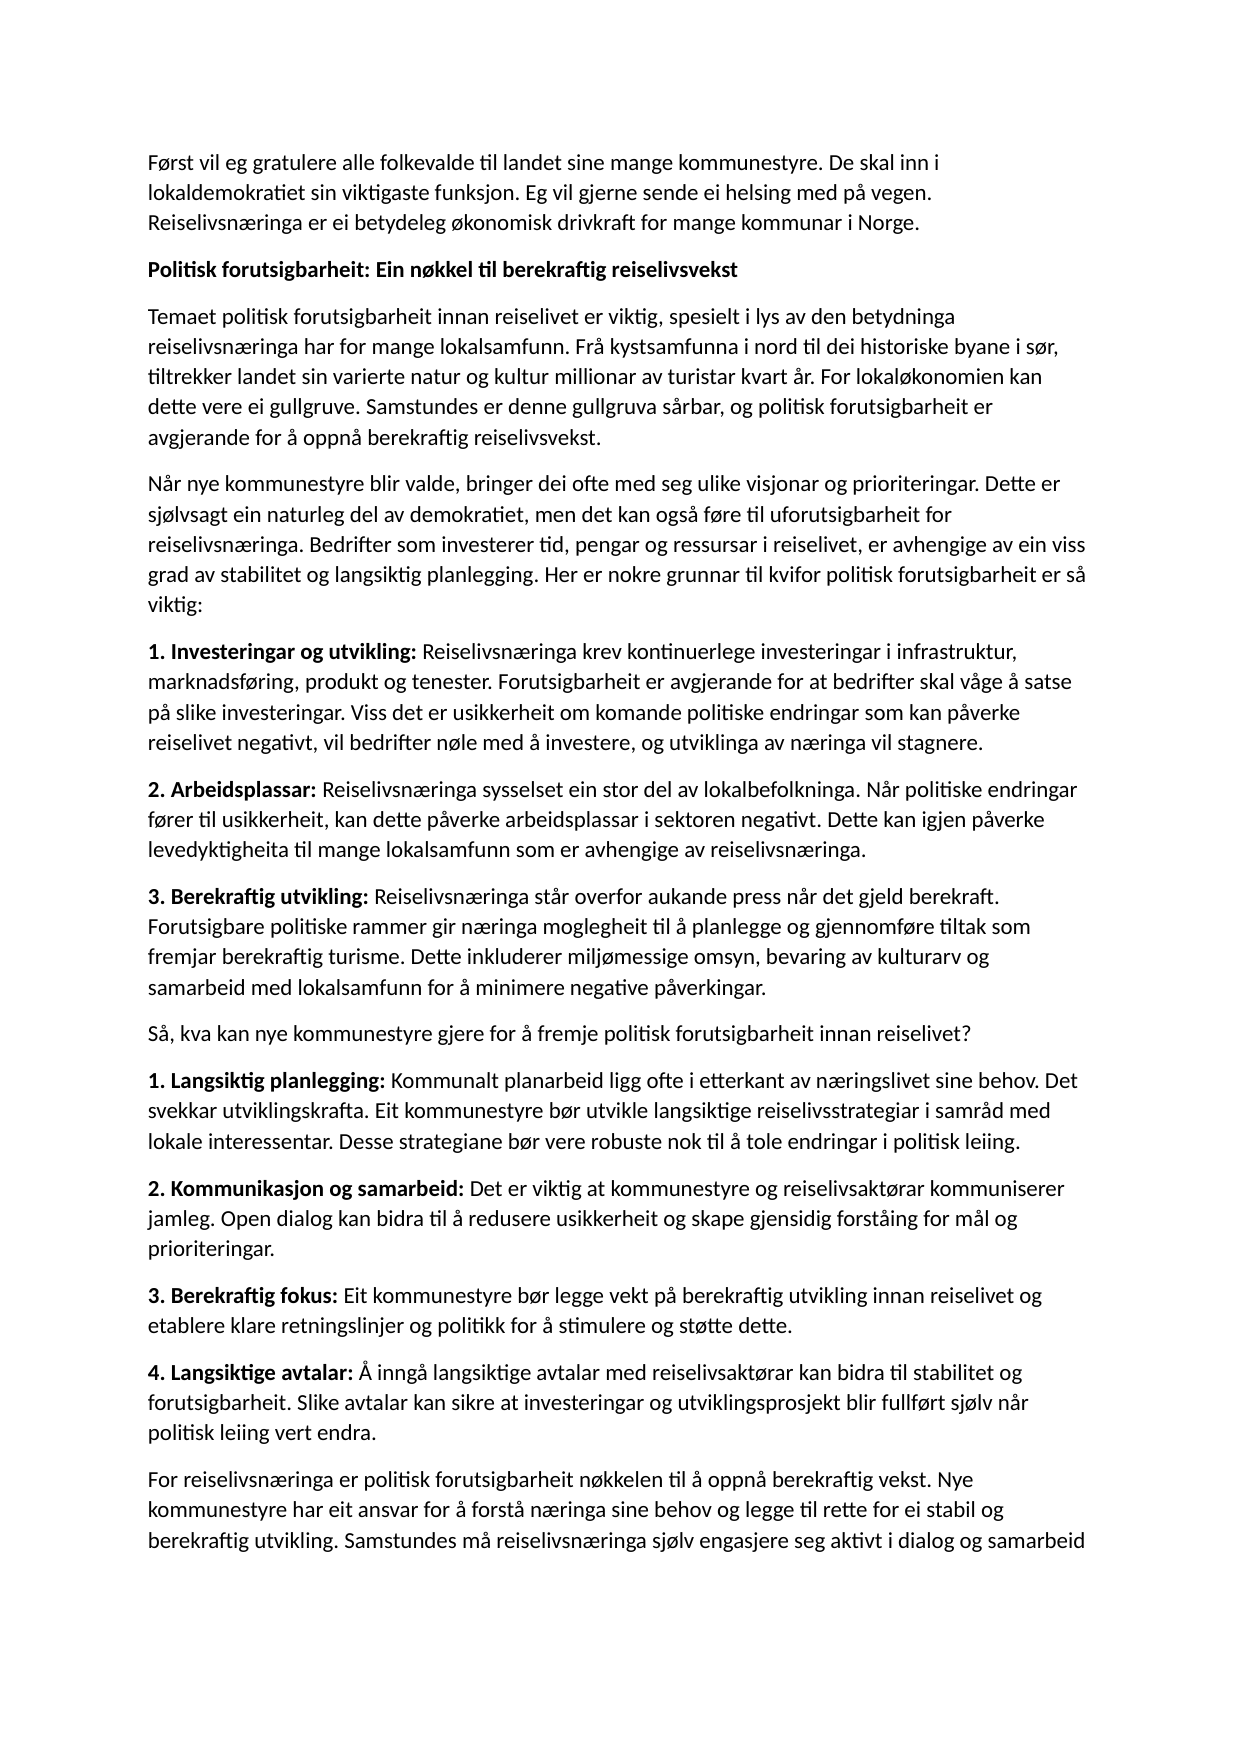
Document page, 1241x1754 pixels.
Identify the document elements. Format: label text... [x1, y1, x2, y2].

text 1. Investeringar og utvikling: Reiselivsnæringa krev kontinuerlege investeringar i infrastruktur, marknadsføring, produkt og tenester. Forutsigbarheit er avgjerande for at bedrifter skal våge å satse på slike investeringar. Viss det er usikkerheit om komande politiske endringar som kan påverke reiselivet negativt, vil bedrifter nøle med å investere, og utviklinga av næringa vil stagnere. [148, 637, 1093, 756]
text 3. Berekraftig fokus: Eit kommunestyre bør legge vekt på berekraftig utvikling innan reiselivet og etablere klare retningslinjer og politikk for å stimulere og støtte dette. [148, 1281, 1093, 1339]
text 2. Kommunikasjon og samarbeid: Det er viktig at kommunestyre og reiselivsaktørar kommuniserer jamleg. Open dialog kan bidra til å redusere usikkerheit og skape gjensidig forståing for mål og prioriteringar. [148, 1174, 1093, 1262]
text Først vil eg gratulere alle folkevalde til landet sine mange kommunestyre. De skal inn i lokaldemokratiet sin viktigaste funksjon. Eg vil gjerne sende ei helsing med på vegen. Reiselivsnæringa er ei betydeleg økonomisk drivkraft for mange kommunar i Norge. [148, 148, 1093, 236]
text Når nye kommunestyre blir valde, bringer dei ofte med seg ulike visjonar og prioriteringar. Dette er sjølvsagt ein naturleg del av demokratiet, men det kan også føre til uforutsigbarheit for reiselivsnæringa. Bedrifter som investerer tid, pengar og ressursar i reiselivet, er avhengige av ein viss grad av stabilitet og langsiktig planlegging. Her er nokre grunnar til kvifor politisk forutsigbarheit er så viktig: [148, 469, 1093, 618]
text 2. Arbeidsplassar: Reiselivsnæringa sysselset ein stor del av lokalbefolkninga. Når politiske endringar fører til usikkerheit, kan dette påverke arbeidsplassar i sektoren negativt. Dette kan igjen påverke levedyktigheita til mange lokalsamfunn som er avhengige av reiselivsnæringa. [148, 775, 1093, 863]
text 4. Langsiktige avtalar: Å inngå langsiktige avtalar med reiselivsaktørar kan bidra til stabilitet og forutsigbarheit. Slike avtalar kan sikre at investeringar og utviklingsprosjekt blir fullført sjølv når politisk leiing vert endra. [148, 1358, 1093, 1446]
text 1. Langsiktig planlegging: Kommunalt planarbeid ligg ofte i etterkant av næringslivet sine behov. Det svekkar utviklingskrafta. Eit kommunestyre bør utvikle langsiktige reiselivsstrategiar i samråd med lokale interessentar. Desse strategiane bør vere robuste nok til å tole endringar i politisk leiing. [148, 1066, 1093, 1155]
text Så, kva kan nye kommunestyre gjere for å fremje politisk forutsigbarheit innan reiselivet? [148, 1019, 1093, 1047]
text Temaet politisk forutsigbarheit innan reiselivet er viktig, spesielt i lys av den betydninga reiselivsnæringa har for mange lokalsamfunn. Frå kystsamfunna i nord til dei historiske byane i sør, tiltrekker landet sin varierte natur og kultur millionar av turistar kvart år. For lokaløkonomien kan dette vere ei gullgruve. Samstundes er denne gullgruva sårbar, og politisk forutsigbarheit er avgjerande for å oppnå berekraftig reiselivsvekst. [148, 302, 1093, 451]
text 3. Berekraftig utvikling: Reiselivsnæringa står overfor aukande press når det gjeld berekraft. Forutsigbare politiske rammer gir næringa moglegheit til å planlegge og gjennomføre tiltak som fremjar berekraftig turisme. Dette inkluderer miljømessige omsyn, bevaring av kulturarv og samarbeid med lokalsamfunn for å minimere negative påverkingar. [148, 882, 1093, 1001]
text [148, 1465, 1093, 1554]
text Politisk forutsigbarheit: Ein nøkkel til berekraftig reiselivsvekst [148, 255, 1093, 283]
